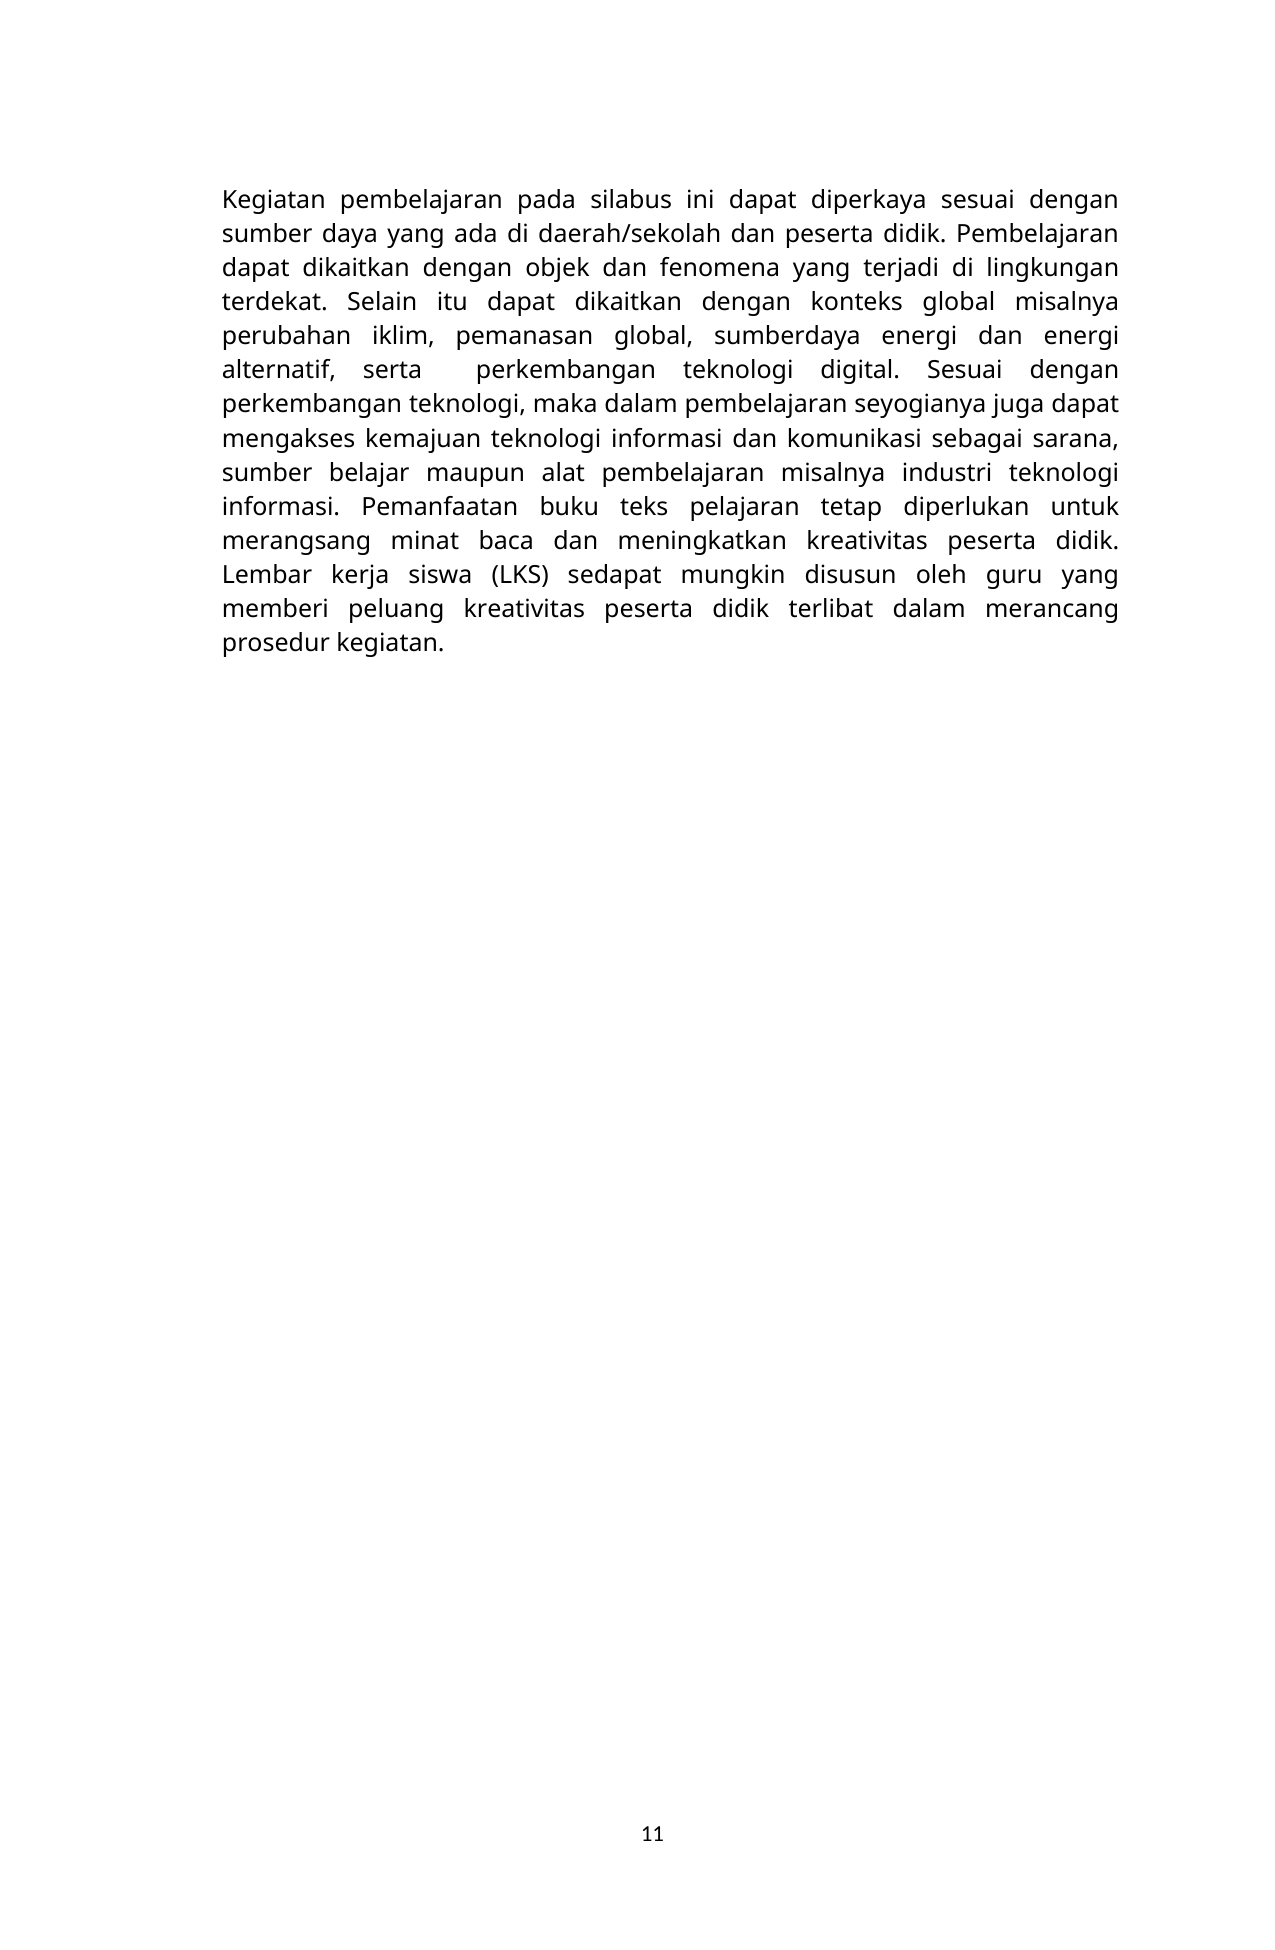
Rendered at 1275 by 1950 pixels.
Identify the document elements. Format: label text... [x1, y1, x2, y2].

text Kegiatan pembelajaran pada silabus ini dapat diperkaya sesuai dengan sumber daya yang ada di daerah/sekolah dan peserta didik. Pembelajaran dapat dikaitkan dengan objek dan fenomena yang terjadi di lingkungan terdekat. Selain itu dapat dikaitkan dengan konteks global misalnya perubahan iklim, pemanasan global, sumberdaya energi dan energi alternatif, serta perkembangan teknologi digital. Sesuai dengan perkembangan teknologi, maka dalam pembelajaran seyogianya juga dapat mengakses kemajuan teknologi informasi dan komunikasi sebagai sarana, sumber belajar maupun alat pembelajaran misalnya industri teknologi informasi. Pemanfaatan buku teks pelajaran tetap diperlukan untuk merangsang minat baca dan meningkatkan kreativitas peserta didik. Lembar kerja siswa (LKS) sedapat mungkin disusun oleh guru yang memberi peluang kreativitas peserta didik terlibat dalam merancang prosedur kegiatan. [222, 182, 1120, 659]
